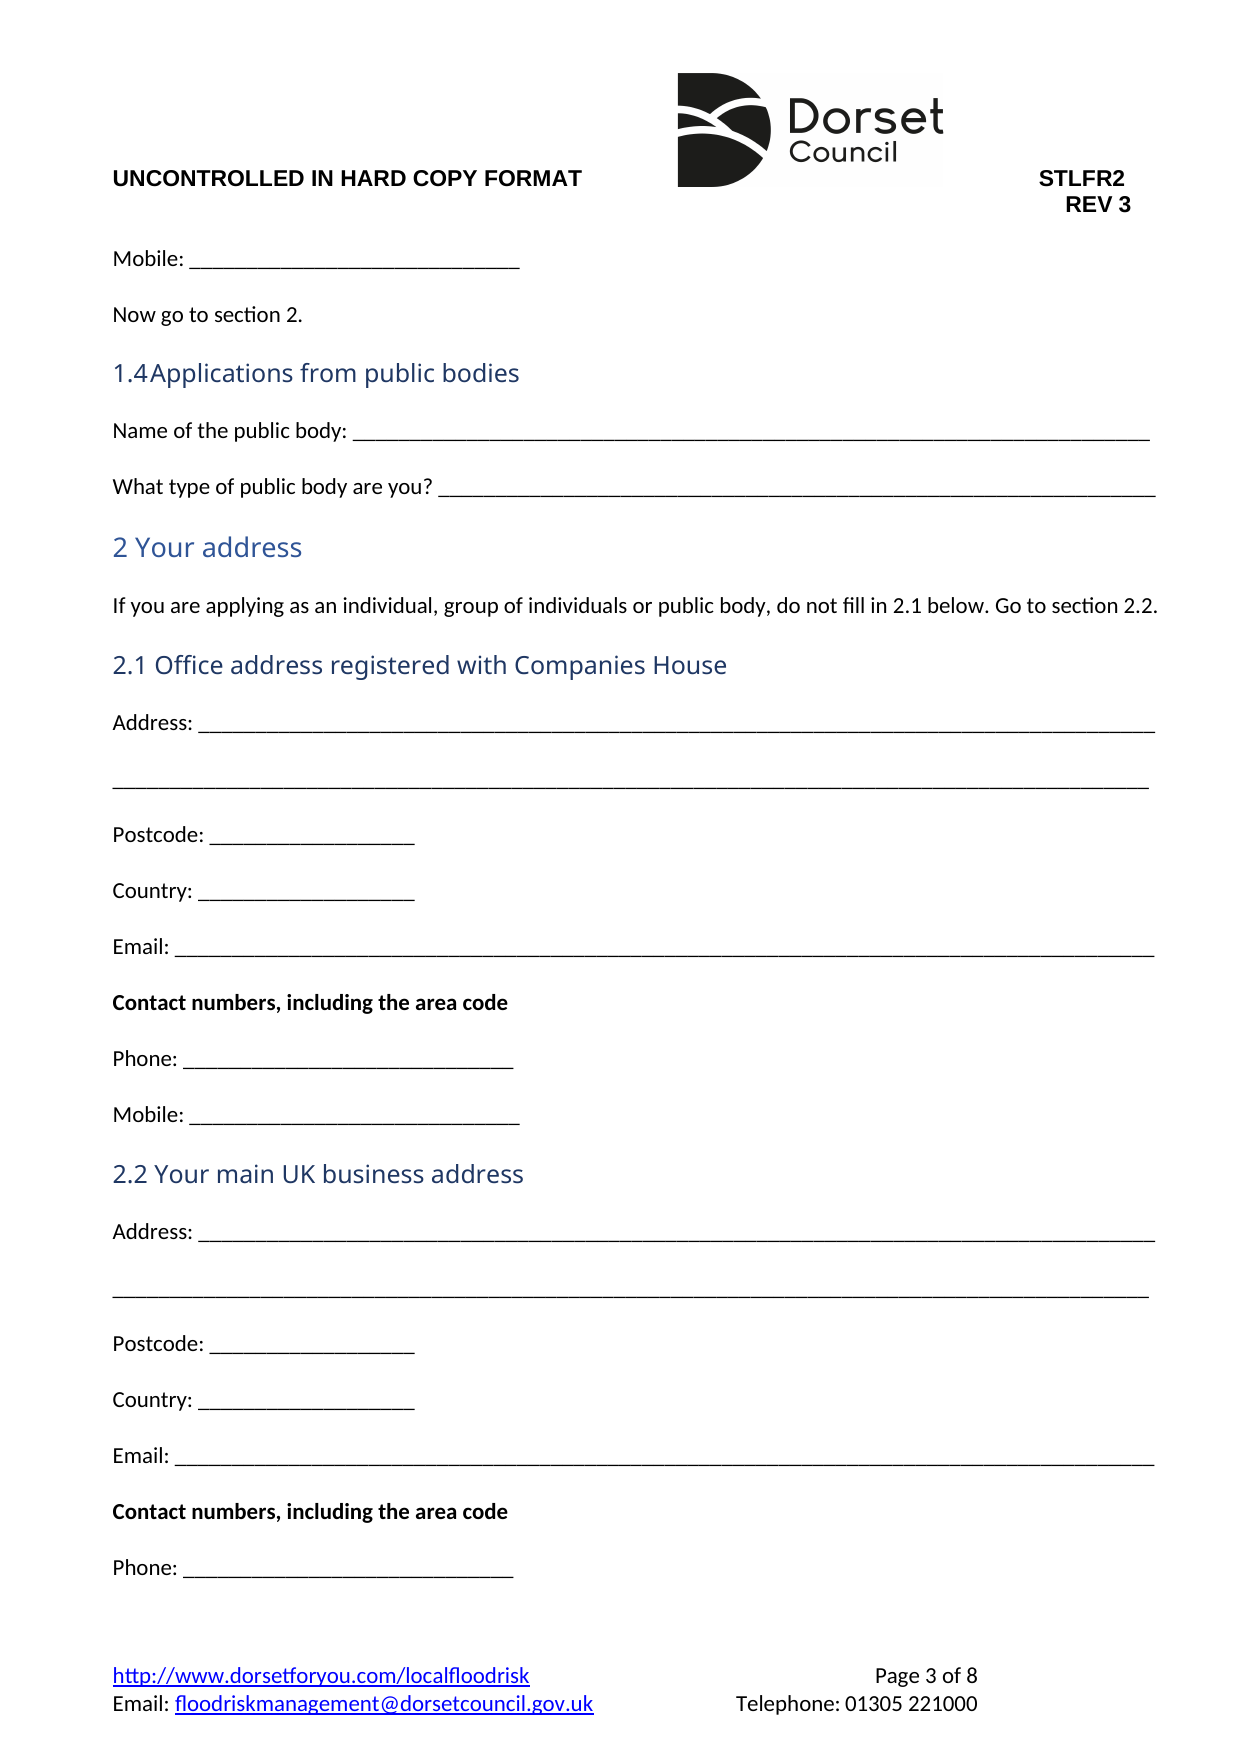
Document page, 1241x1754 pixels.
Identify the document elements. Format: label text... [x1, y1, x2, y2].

text If you are applying as an individual, group of individuals or public body, do not fill in 2.1 below. Go to section 2.2. [112, 592, 1162, 620]
text Now go to section 2. [112, 300, 1162, 328]
subtitle Applications from public bodies [112, 356, 1162, 390]
text What type of public body are you? _______________________________________________________________ [112, 472, 1162, 500]
text Address: ____________________________________________________________________________________ [112, 708, 1162, 736]
text Phone: _____________________________ [112, 1044, 1162, 1072]
text ___________________________________________________________________________________________ [112, 1273, 1162, 1301]
subtitle 2.1 Office address registered with Companies House [112, 648, 1162, 682]
text Country: ___________________ [112, 876, 1162, 904]
subtitle 2 Your address [112, 528, 1162, 565]
text Contact numbers, including the area code [112, 988, 1162, 1016]
text Address: ____________________________________________________________________________________ [112, 1217, 1162, 1245]
text Contact numbers, including the area code [112, 1497, 1162, 1525]
text Postcode: __________________ [112, 1329, 1162, 1357]
subtitle 2.2 Your main UK business address [112, 1156, 1162, 1191]
picture [677, 73, 944, 187]
text Email: ______________________________________________________________________________________ [112, 1441, 1162, 1469]
text Postcode: __________________ [112, 820, 1162, 848]
text ___________________________________________________________________________________________ [112, 764, 1162, 792]
text Name of the public body: ______________________________________________________________________ [112, 416, 1162, 444]
text Phone: _____________________________ [112, 1553, 1162, 1581]
text Country: ___________________ [112, 1385, 1162, 1413]
text Mobile: _____________________________ [112, 1100, 1162, 1128]
text Email: ______________________________________________________________________________________ [112, 932, 1162, 960]
text Mobile: _____________________________ [112, 244, 1162, 272]
